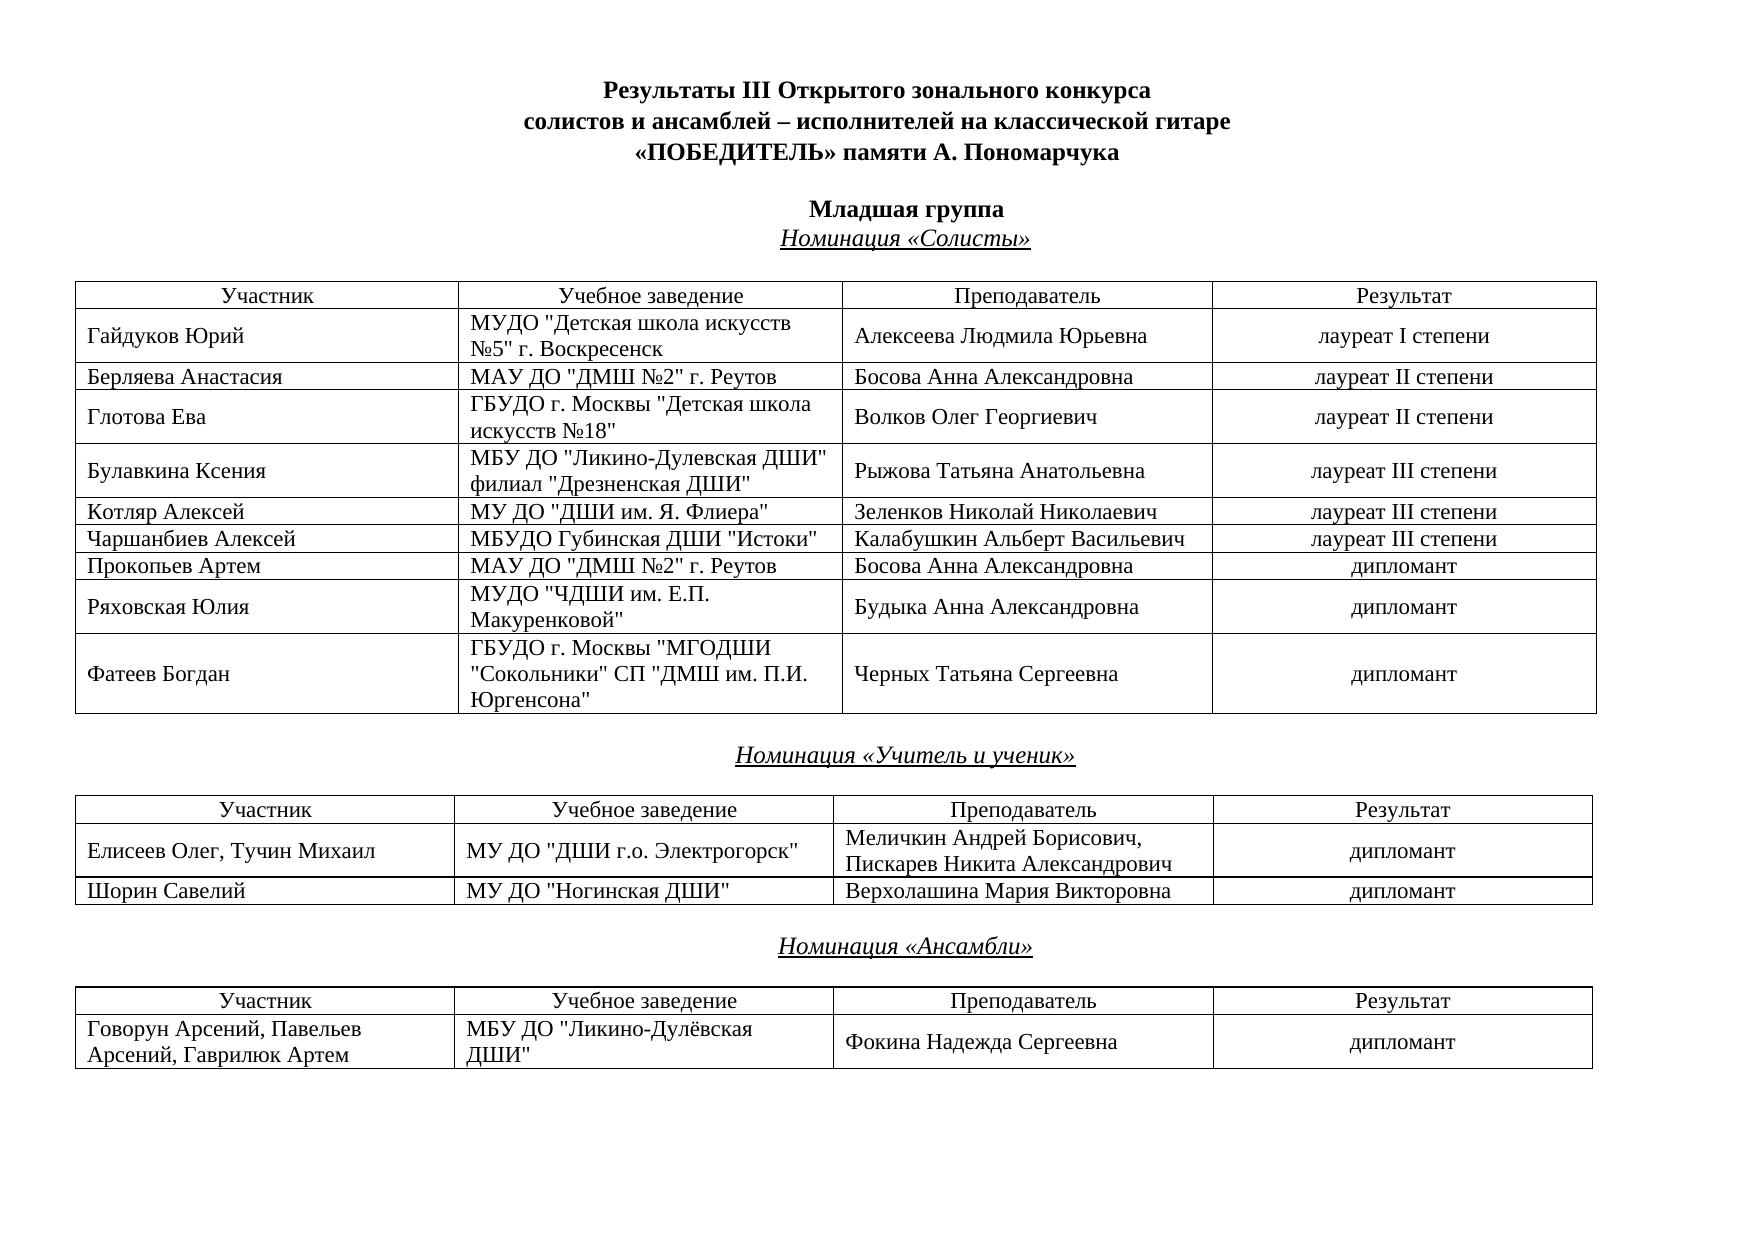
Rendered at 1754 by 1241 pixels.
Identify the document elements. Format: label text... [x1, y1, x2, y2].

text Номинация «Ансамбли» [75, 931, 1679, 960]
text Результаты III Открытого зонального конкурса [75, 75, 1679, 104]
table_cell Зеленков Николай Николаевич [843, 498, 1212, 524]
table_cell дипломант [1214, 1015, 1592, 1067]
table_cell МАУ ДО "ДМШ №2" г. Реутов [459, 363, 842, 389]
table_cell Гайдуков Юрий [76, 309, 458, 362]
table_cell МБУДО Губинская ДШИ "Истоки" [459, 525, 842, 552]
table_cell Верхолашина Мария Викторовна [834, 878, 1213, 904]
table_header Результат [1214, 988, 1592, 1014]
text Младшая группа [75, 194, 1679, 223]
table_cell дипломант [1214, 878, 1592, 904]
table_cell дипломант [1214, 824, 1592, 876]
table_cell Шорин Савелий [76, 878, 454, 904]
table_cell дипломант [1213, 553, 1596, 579]
table_header Участник [76, 796, 454, 823]
table_cell лауреат III степени [1213, 498, 1596, 524]
table_cell Алексеева Людмила Юрьевна [843, 309, 1212, 362]
table_cell лауреат III степени [1213, 525, 1596, 552]
table_cell Ряховская Юлия [76, 580, 458, 633]
text Номинация «Учитель и ученик» [75, 740, 1679, 769]
table_cell Прокопьев Артем [76, 553, 458, 579]
table_cell МБУ ДО "Ликино-Дулевская ДШИ" филиал "Дрезненская ДШИ" [459, 444, 842, 497]
table_cell Чаршанбиев Алексей [76, 525, 458, 552]
table_cell лауреат II степени [1213, 390, 1596, 443]
table_cell лауреат II степени [1213, 363, 1596, 389]
table_cell МУ ДО "ДШИ им. Я. Флиера" [459, 498, 842, 524]
table_cell МБУ ДО "Ликино-Дулёвская ДШИ" [455, 1015, 833, 1067]
table_cell Калабушкин Альберт Васильевич [843, 525, 1212, 552]
text Номинация «Солисты» [75, 223, 1679, 252]
table_cell Рыжова Татьяна Анатольевна [843, 444, 1212, 497]
table_cell Волков Олег Георгиевич [843, 390, 1212, 443]
table_cell Босова Анна Александровна [843, 363, 1212, 389]
table_header Учебное заведение [459, 282, 842, 308]
table_header Участник [76, 988, 454, 1014]
table_cell Елисеев Олег, Тучин Михаил [76, 824, 454, 876]
text солистов и ансамблей – исполнителей на классической гитаре [75, 106, 1679, 135]
table_cell Черных Татьяна Сергеевна [843, 634, 1212, 713]
table_cell Меличкин Андрей Борисович, Пискарев Никита Александрович [834, 824, 1213, 876]
table_cell МУ ДО "Ногинская ДШИ" [455, 878, 833, 904]
table_cell МУДО "ЧДШИ им. Е.П. Макуренковой" [459, 580, 842, 633]
table_cell Глотова Ева [76, 390, 458, 443]
table_cell дипломант [1213, 580, 1596, 633]
table_cell МУ ДО "ДШИ г.о. Электрогорск" [455, 824, 833, 876]
table_cell ГБУДО г. Москвы "Детская школа искусств №18" [459, 390, 842, 443]
table_cell МАУ ДО "ДМШ №2" г. Реутов [459, 553, 842, 579]
table_header Преподаватель [843, 282, 1212, 308]
table_cell Котляр Алексей [76, 498, 458, 524]
table_header Учебное заведение [455, 796, 833, 823]
table_cell ГБУДО г. Москвы "МГОДШИ "Сокольники" СП "ДМШ им. П.И. Юргенсона" [459, 634, 842, 713]
table_cell Берляева Анастасия [76, 363, 458, 389]
table_header Результат [1213, 282, 1596, 308]
table_header Преподаватель [834, 988, 1213, 1014]
text «ПОБЕДИТЕЛЬ» памяти А. Пономарчука [75, 137, 1679, 166]
table_cell лауреат I степени [1213, 309, 1596, 362]
table_cell Будыка Анна Александровна [843, 580, 1212, 633]
table_header Результат [1214, 796, 1592, 823]
table_cell лауреат III степени [1213, 444, 1596, 497]
table_cell Булавкина Ксения [76, 444, 458, 497]
table_cell МУДО "Детская школа искусств №5" г. Воскресенск [459, 309, 842, 362]
table_cell Фатеев Богдан [76, 634, 458, 713]
table_cell Говорун Арсений, Павельев Арсений, Гаврилюк Артем [76, 1015, 454, 1067]
table_header Участник [76, 282, 458, 308]
table_cell Босова Анна Александровна [843, 553, 1212, 579]
table_header Учебное заведение [455, 988, 833, 1014]
table_cell дипломант [1213, 634, 1596, 713]
table_cell Фокина Надежда Сергеевна [834, 1015, 1213, 1067]
table_header Преподаватель [834, 796, 1213, 823]
